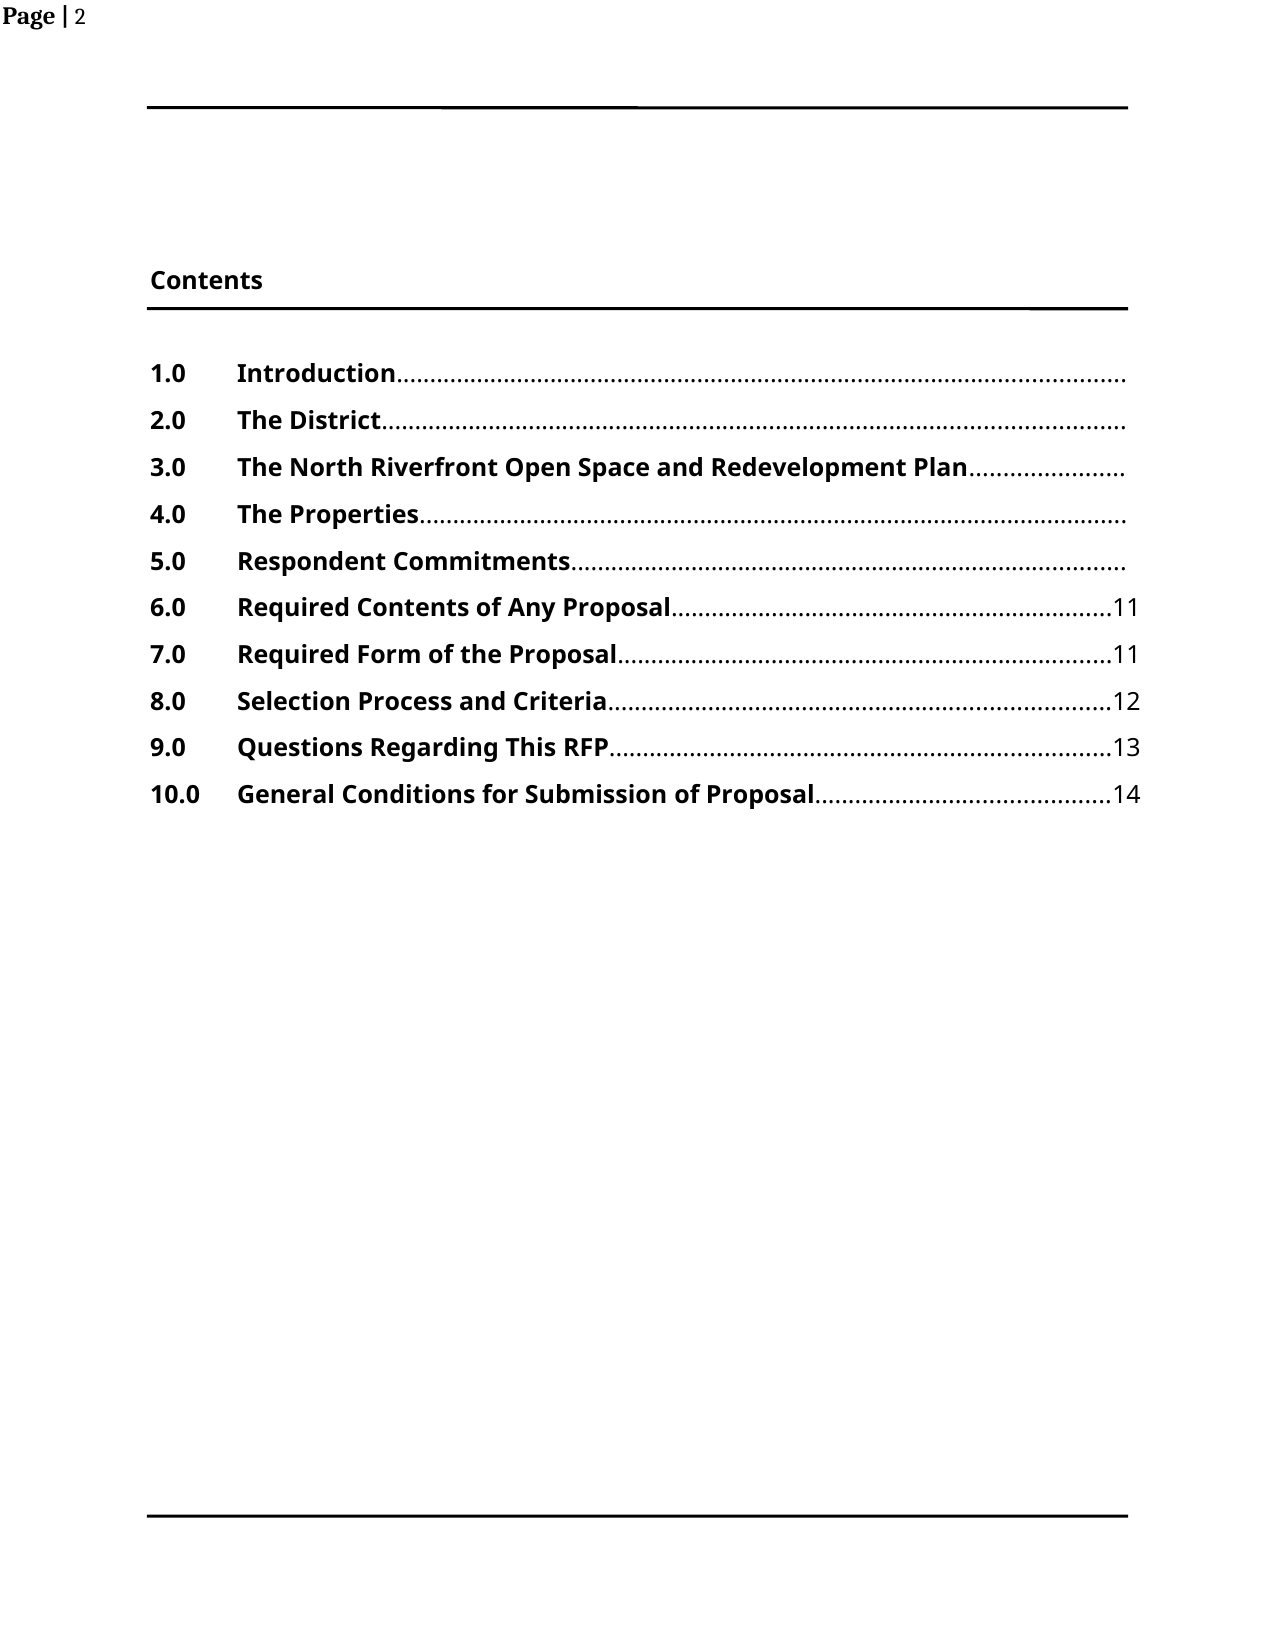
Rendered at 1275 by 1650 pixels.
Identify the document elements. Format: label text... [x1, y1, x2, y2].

text Contents [150, 263, 1125, 297]
